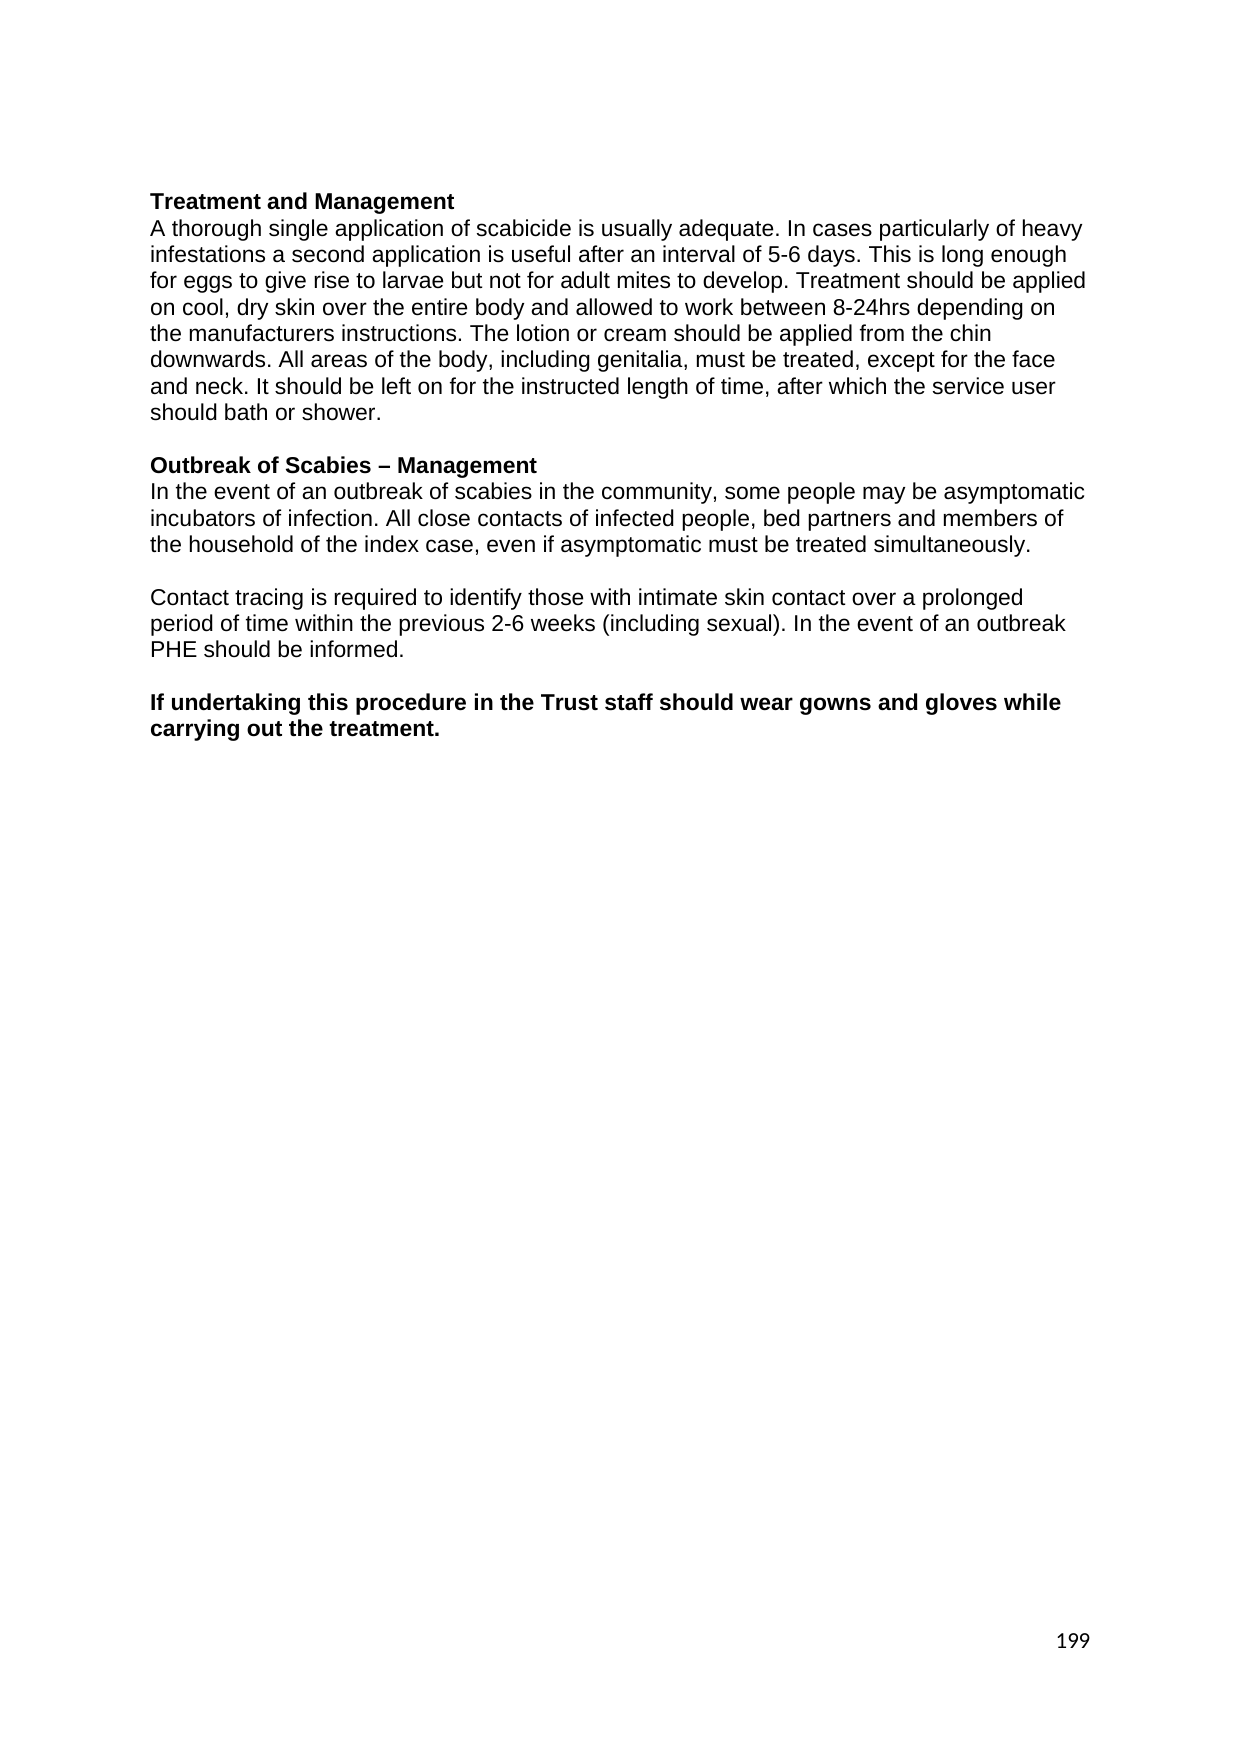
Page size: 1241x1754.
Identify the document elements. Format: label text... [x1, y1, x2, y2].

text Treatment and Management [150, 188, 1090, 215]
text If undertaking this procedure in the Trust staff should wear gowns and gloves while carrying out the treatment. [150, 689, 1090, 742]
text Contact tracing is required to identify those with intimate skin contact over a prolonged period of time within the previous 2-6 weeks (including sexual). In the event of an outbreak PHE should be informed. [150, 584, 1090, 663]
text Outbreak of Scabies – Management [150, 452, 1090, 478]
text A thorough single application of scabicide is usually adequate. In cases particularly of heavy infestations a second application is useful after an interval of 5-6 days. This is long enough for eggs to give rise to larvae but not for adult mites to develop. Treatment should be applied on cool, dry skin over the entire body and allowed to work between 8-24hrs depending on the manufacturers instructions. The lotion or cream should be applied from the chin downwards. All areas of the body, including genitalia, must be treated, except for the face and neck. It should be left on for the instructed length of time, after which the service user should bath or shower. [150, 215, 1090, 426]
text In the event of an outbreak of scabies in the community, some people may be asymptomatic incubators of infection. All close contacts of infected people, bed partners and members of the household of the index case, even if asymptomatic must be treated simultaneously. [150, 478, 1090, 557]
